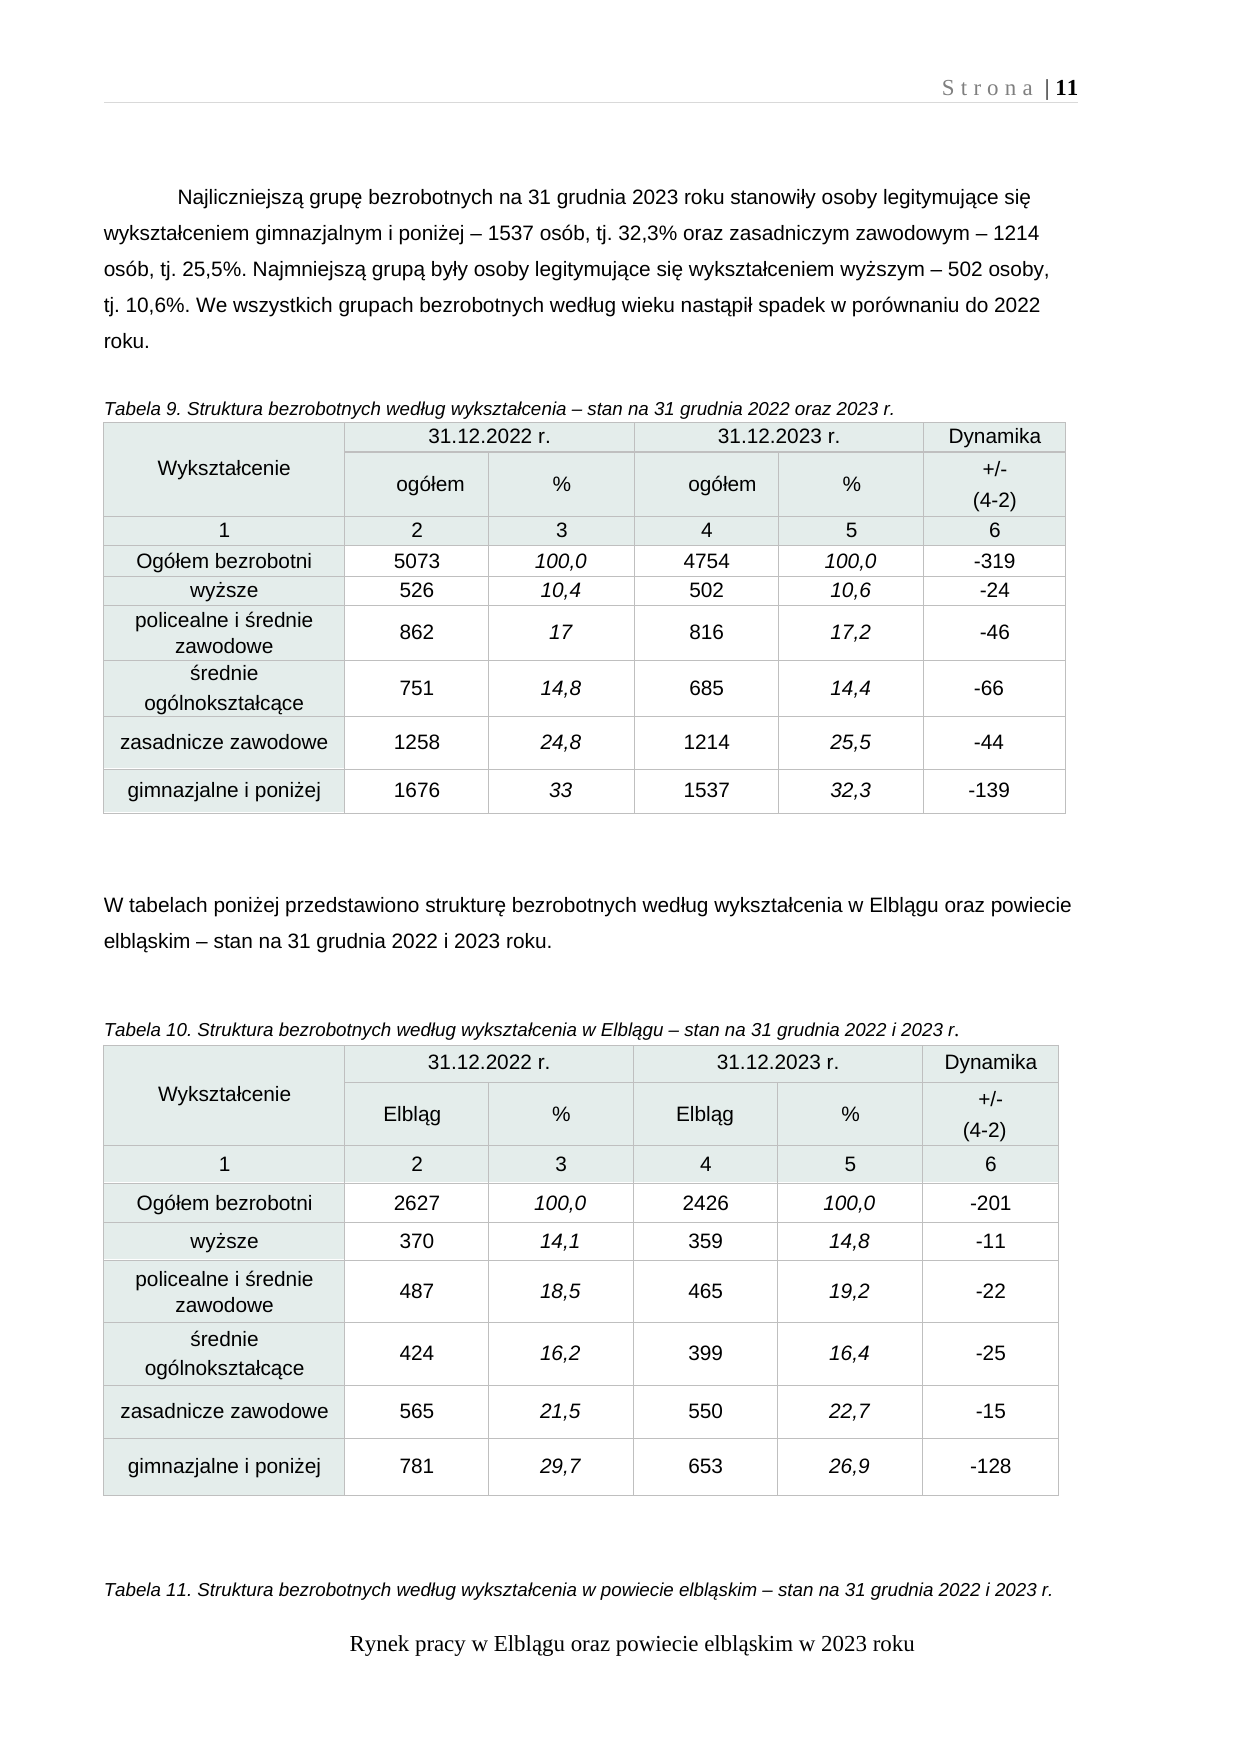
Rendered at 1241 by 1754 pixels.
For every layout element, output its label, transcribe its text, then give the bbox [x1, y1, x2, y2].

table_cell % [489, 453, 634, 516]
table_cell 526 [345, 577, 488, 605]
table_cell wyższe [104, 1223, 344, 1259]
table_cell zasadnicze zawodowe [104, 1386, 344, 1438]
table_cell średnie ogólnokształcące [104, 1323, 344, 1385]
table_cell 3 [489, 517, 634, 545]
table_header 31.12.2022 r. [345, 423, 634, 451]
table_cell 16,2 [489, 1323, 633, 1385]
table_cell 25,5 [779, 717, 923, 768]
table_cell 465 [634, 1261, 777, 1322]
table_cell 17,2 [779, 606, 923, 660]
table_cell 565 [345, 1386, 488, 1438]
table_cell +/- (4-2) [923, 1083, 1058, 1145]
table_cell +/- (4-2) [924, 453, 1065, 516]
text W tabelach poniżej przedstawiono strukturę bezrobotnych według wykształcenia w Elblągu oraz powiecie elbląskim – stan na 31 grudnia 2022 i 2023 roku. [103, 892, 1078, 952]
table_cell 550 [634, 1386, 777, 1438]
table_cell 100,0 [778, 1184, 922, 1222]
table_cell -22 [923, 1261, 1058, 1322]
table_cell 862 [345, 606, 488, 660]
table_cell 4 [634, 1146, 777, 1182]
table_cell 18,5 [489, 1261, 633, 1322]
table_cell % [778, 1083, 922, 1145]
table_cell ogółem [635, 453, 778, 516]
table_cell 6 [924, 517, 1065, 545]
text Tabela 11. Struktura bezrobotnych według wykształcenia w powiecie elbląskim – stan na 31 grudnia 2022 i 2023 r. [103, 1579, 1078, 1600]
table_cell 653 [634, 1439, 777, 1495]
table_cell 2 [345, 1146, 488, 1182]
table_cell 29,7 [489, 1439, 633, 1495]
table_header Dynamika [924, 423, 1065, 451]
table_cell 10,6 [779, 577, 923, 605]
table_cell średnie ogólnokształcące [104, 661, 344, 716]
table_cell 22,7 [778, 1386, 922, 1438]
table_cell 781 [345, 1439, 488, 1495]
table_cell wyższe [104, 577, 344, 605]
table_header 31.12.2023 r. [634, 1046, 922, 1082]
table_cell 14,8 [489, 661, 634, 716]
table_cell 100,0 [489, 546, 634, 576]
table_cell 6 [923, 1146, 1058, 1182]
table_cell 100,0 [489, 1184, 633, 1222]
table_cell 1 [104, 1146, 344, 1182]
table_cell 4 [635, 517, 778, 545]
table_header Wykształcenie [104, 423, 344, 516]
table_cell -46 [924, 606, 1065, 660]
table_cell 1214 [635, 717, 778, 768]
text tj. 10,6%. We wszystkich grupach bezrobotnych według wieku nastąpił spadek w porównaniu do 2022 roku. [103, 293, 1078, 352]
table_header 31.12.2022 r. [345, 1046, 633, 1082]
table_cell -44 [924, 717, 1065, 768]
table_cell 19,2 [778, 1261, 922, 1322]
table_cell 1537 [635, 770, 778, 812]
table_cell 5073 [345, 546, 488, 576]
table_cell Elbląg [345, 1083, 488, 1145]
table_cell -24 [924, 577, 1065, 605]
table_cell gimnazjalne i poniżej [104, 770, 344, 812]
table_cell 4754 [635, 546, 778, 576]
table_cell 21,5 [489, 1386, 633, 1438]
table_cell -11 [923, 1223, 1058, 1259]
table_cell 26,9 [778, 1439, 922, 1495]
table_header Wykształcenie [104, 1046, 344, 1145]
table_cell 10,4 [489, 577, 634, 605]
table_cell 1 [104, 517, 344, 545]
table_cell Ogółem bezrobotni [104, 546, 344, 576]
table_cell -15 [923, 1386, 1058, 1438]
table_cell 33 [489, 770, 634, 812]
table_cell policealne i średnie zawodowe [104, 606, 344, 660]
table_cell Elbląg [634, 1083, 777, 1145]
table_cell 816 [635, 606, 778, 660]
table_header 31.12.2023 r. [635, 423, 923, 451]
text Tabela 10. Struktura bezrobotnych według wykształcenia w Elblągu – stan na 31 grudnia 2022 i 2023 r. [103, 1017, 1078, 1041]
table_cell -128 [923, 1439, 1058, 1495]
table_cell 399 [634, 1323, 777, 1385]
table_cell 5 [778, 1146, 922, 1182]
table_cell 32,3 [779, 770, 923, 812]
table_cell 14,1 [489, 1223, 633, 1259]
table_cell 487 [345, 1261, 488, 1322]
table_cell policealne i średnie zawodowe [104, 1261, 344, 1322]
table_cell 3 [489, 1146, 633, 1182]
table_cell 100,0 [779, 546, 923, 576]
table_cell % [489, 1083, 633, 1145]
table_cell -25 [923, 1323, 1058, 1385]
table_cell 5 [779, 517, 923, 545]
table_cell gimnazjalne i poniżej [104, 1439, 344, 1495]
table_cell 502 [635, 577, 778, 605]
table_cell zasadnicze zawodowe [104, 717, 344, 768]
table_cell 16,4 [778, 1323, 922, 1385]
table_cell 14,8 [778, 1223, 922, 1259]
table_cell 2627 [345, 1184, 488, 1222]
table_cell 24,8 [489, 717, 634, 768]
table_cell 751 [345, 661, 488, 716]
table_cell % [779, 453, 923, 516]
table_cell 2426 [634, 1184, 777, 1222]
table_cell 14,4 [779, 661, 923, 716]
table_cell -66 [924, 661, 1065, 716]
table_cell 17 [489, 606, 634, 660]
table_cell -319 [924, 546, 1065, 576]
table_cell ogółem [345, 453, 488, 516]
text Najliczniejszą grupę bezrobotnych na 31 grudnia 2023 roku stanowiły osoby legitymujące się wykształceniem gimnazjalnym i poniżej – 1537 osób, tj. 32,3% oraz zasadniczym zawodowym – 1214 osób, tj. 25,5%. Najmniejszą grupą były osoby legitymujące się wykształceniem wyższym – 502 osoby, [103, 185, 1078, 281]
text Tabela 9. Struktura bezrobotnych według wykształcenia – stan na 31 grudnia 2022 oraz 2023 r. [103, 397, 1078, 419]
table_cell 370 [345, 1223, 488, 1259]
table_cell 1676 [345, 770, 488, 812]
table_header Dynamika [923, 1046, 1058, 1082]
table_cell -201 [923, 1184, 1058, 1222]
table_cell Ogółem bezrobotni [104, 1184, 344, 1222]
table_cell 685 [635, 661, 778, 716]
table_cell 359 [634, 1223, 777, 1259]
table_cell 1258 [345, 717, 488, 768]
table_cell 424 [345, 1323, 488, 1385]
table_cell -139 [924, 770, 1065, 812]
table_cell 2 [345, 517, 488, 545]
